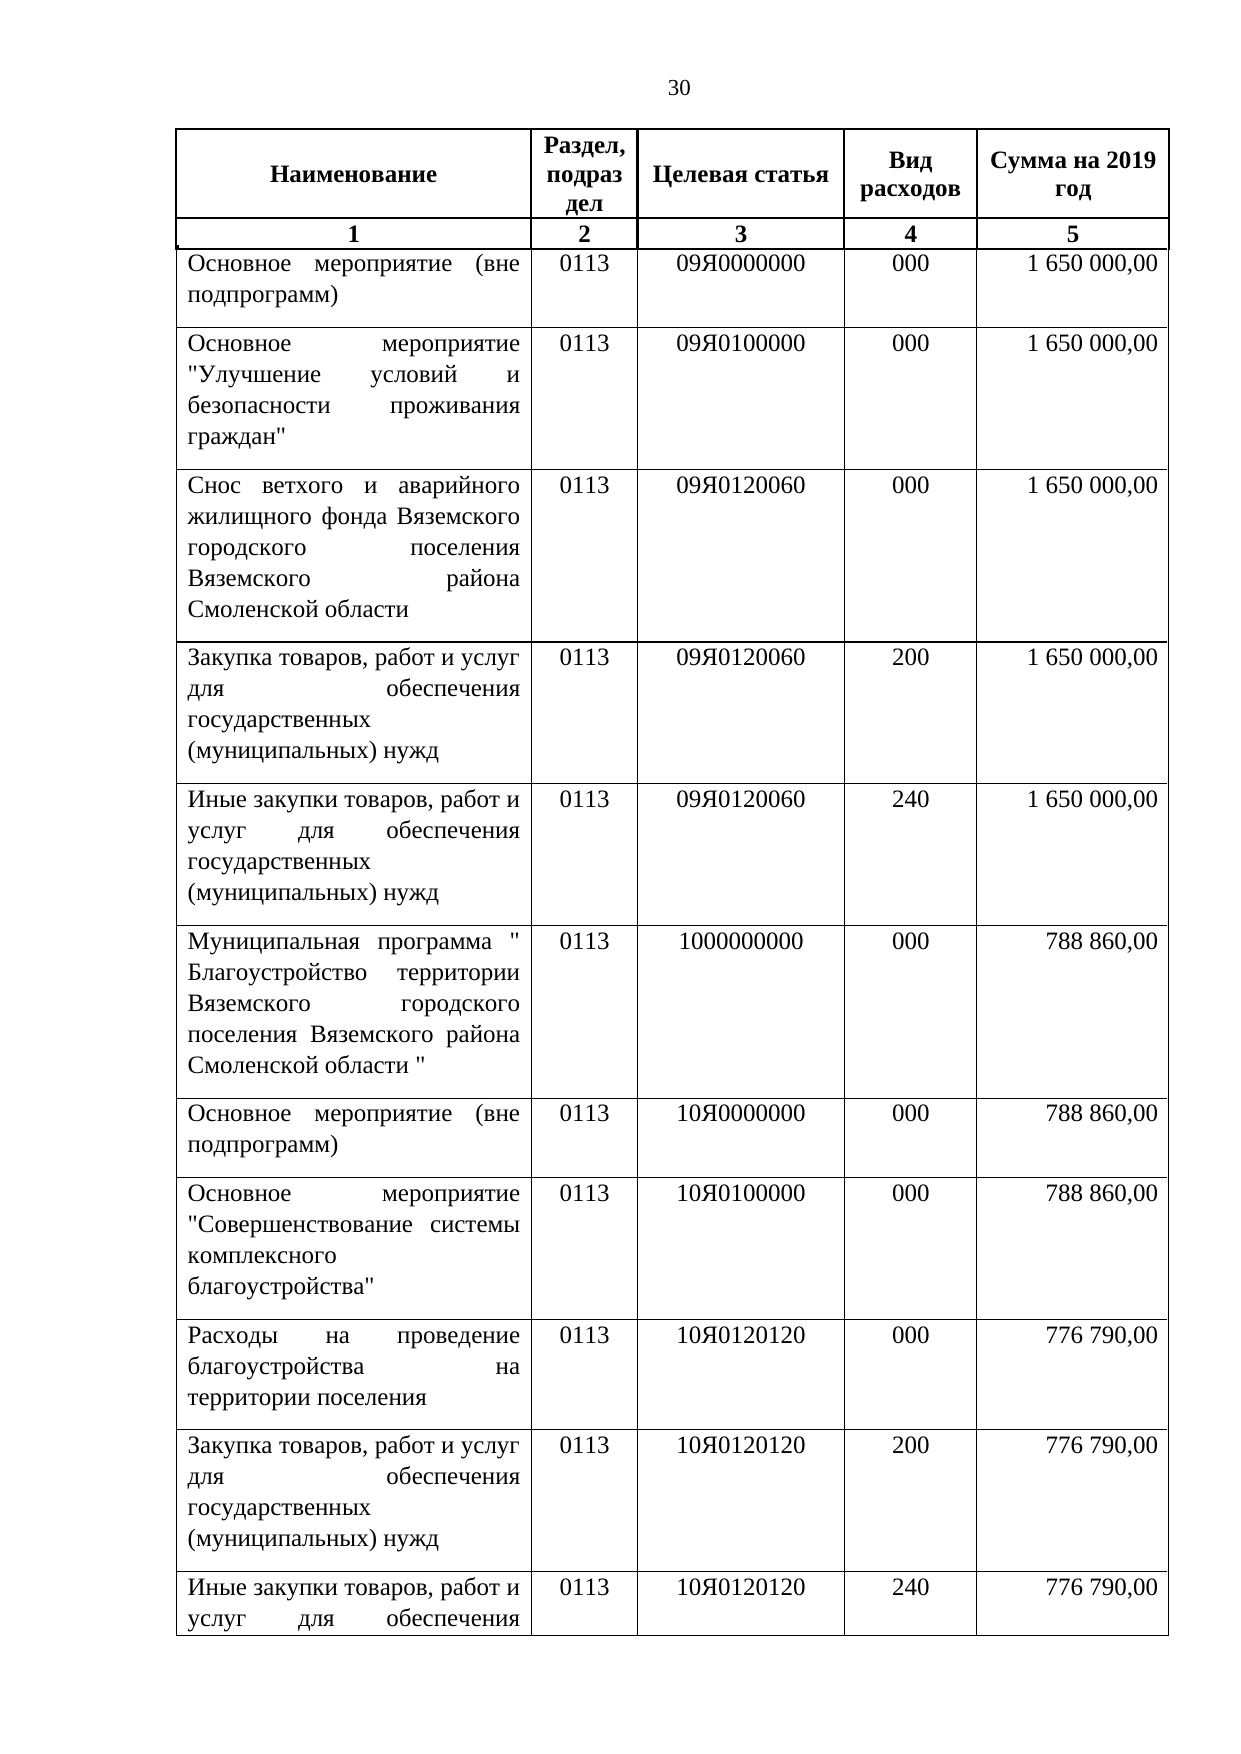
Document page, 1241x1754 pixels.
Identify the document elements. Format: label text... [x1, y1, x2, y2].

table_cell 240 [845, 784, 976, 925]
table_header Наименование [177, 130, 530, 217]
table_cell 0113 [532, 784, 637, 925]
table_cell 3 [639, 219, 843, 247]
table_cell 10Я0100000 [638, 1178, 844, 1319]
table_cell 10Я0120120 [638, 1572, 844, 1635]
table_cell 0113 [532, 1320, 637, 1429]
table_cell 5 [978, 219, 1168, 247]
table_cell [177, 1572, 531, 1635]
table_cell 09Я0120060 [638, 470, 844, 641]
table_cell 788 860,00 [977, 1098, 1168, 1177]
table_cell 2 [532, 219, 636, 247]
table_cell 09Я0120060 [638, 643, 844, 783]
table_cell Основное мероприятие "Улучшение условий и безопасности проживания граждан" [177, 328, 531, 469]
table_cell Расходы на проведение благоустройства на территории поселения [177, 1320, 531, 1429]
table_cell 000 [845, 1099, 976, 1177]
table_cell 4 [845, 219, 976, 247]
table_cell 0113 [532, 470, 637, 641]
table_cell 0113 [532, 328, 637, 469]
table_cell 09Я0120060 [638, 784, 844, 925]
table_cell 0113 [532, 1430, 637, 1571]
table_header Раздел, подраздел [532, 130, 636, 217]
table_cell Закупка товаров, работ и услуг для обеспечения государственных (муниципальных) нужд [177, 643, 531, 783]
table_cell 000 [845, 1178, 976, 1319]
table_cell 200 [845, 643, 976, 783]
table_cell 0113 [532, 643, 637, 783]
table_cell 788 860,00 [977, 1177, 1168, 1319]
table_cell 000 [845, 250, 976, 327]
table_cell 000 [845, 926, 976, 1097]
table_header Сумма на 2019 год [978, 130, 1168, 217]
table_cell 09Я0100000 [638, 328, 844, 469]
table_cell 776 790,00 [977, 1429, 1168, 1571]
table_cell 000 [845, 1320, 976, 1429]
table_cell 1 650 000,00 [977, 469, 1168, 641]
table_cell 200 [845, 1430, 976, 1571]
table_cell 1 650 000,00 [977, 641, 1168, 783]
table_cell 1 650 000,00 [977, 327, 1168, 469]
table_cell 240 [845, 1572, 976, 1635]
table_cell Снос ветхого и аварийного жилищного фонда Вяземского городского поселения Вяземского района Смоленской области [177, 470, 531, 641]
table_cell 1000000000 [638, 926, 844, 1097]
table_cell 1 650 000,00 [977, 248, 1168, 327]
table_cell 09Я0000000 [638, 250, 844, 327]
table_cell 0113 [532, 1572, 637, 1635]
table_cell 1 [177, 219, 530, 247]
table_cell 10Я0120120 [638, 1430, 844, 1571]
table_cell Основное мероприятие (вне подпрограмм) [177, 250, 531, 327]
table_cell 000 [845, 470, 976, 641]
table_header Целевая статья [639, 130, 843, 217]
table_cell 788 860,00 [977, 925, 1168, 1097]
table_cell 1 650 000,00 [977, 783, 1168, 925]
table_cell 776 790,00 [977, 1319, 1168, 1429]
table_cell 000 [845, 328, 976, 469]
table_cell 0113 [532, 1178, 637, 1319]
table_cell 0113 [532, 1099, 637, 1177]
table_cell 0113 [532, 926, 637, 1097]
table_cell Иные закупки товаров, работ и услуг для обеспечения государственных (муниципальных) нужд [177, 784, 531, 925]
table_cell 0113 [532, 250, 637, 327]
table_cell Закупка товаров, работ и услуг для обеспечения государственных (муниципальных) нужд [177, 1430, 531, 1571]
table_cell 776 790,00 [977, 1571, 1168, 1635]
table_header Вид расходов [845, 130, 976, 217]
table_cell 10Я0000000 [638, 1099, 844, 1177]
table_cell Основное мероприятие (вне подпрограмм) [177, 1099, 531, 1177]
table_cell 10Я0120120 [638, 1320, 844, 1429]
table_cell Муниципальная программа " Благоустройство территории Вяземского городского поселения Вяземского района Смоленской области " [177, 926, 531, 1097]
table_cell Основное мероприятие "Совершенствование системы комплексного благоустройства" [177, 1178, 531, 1319]
